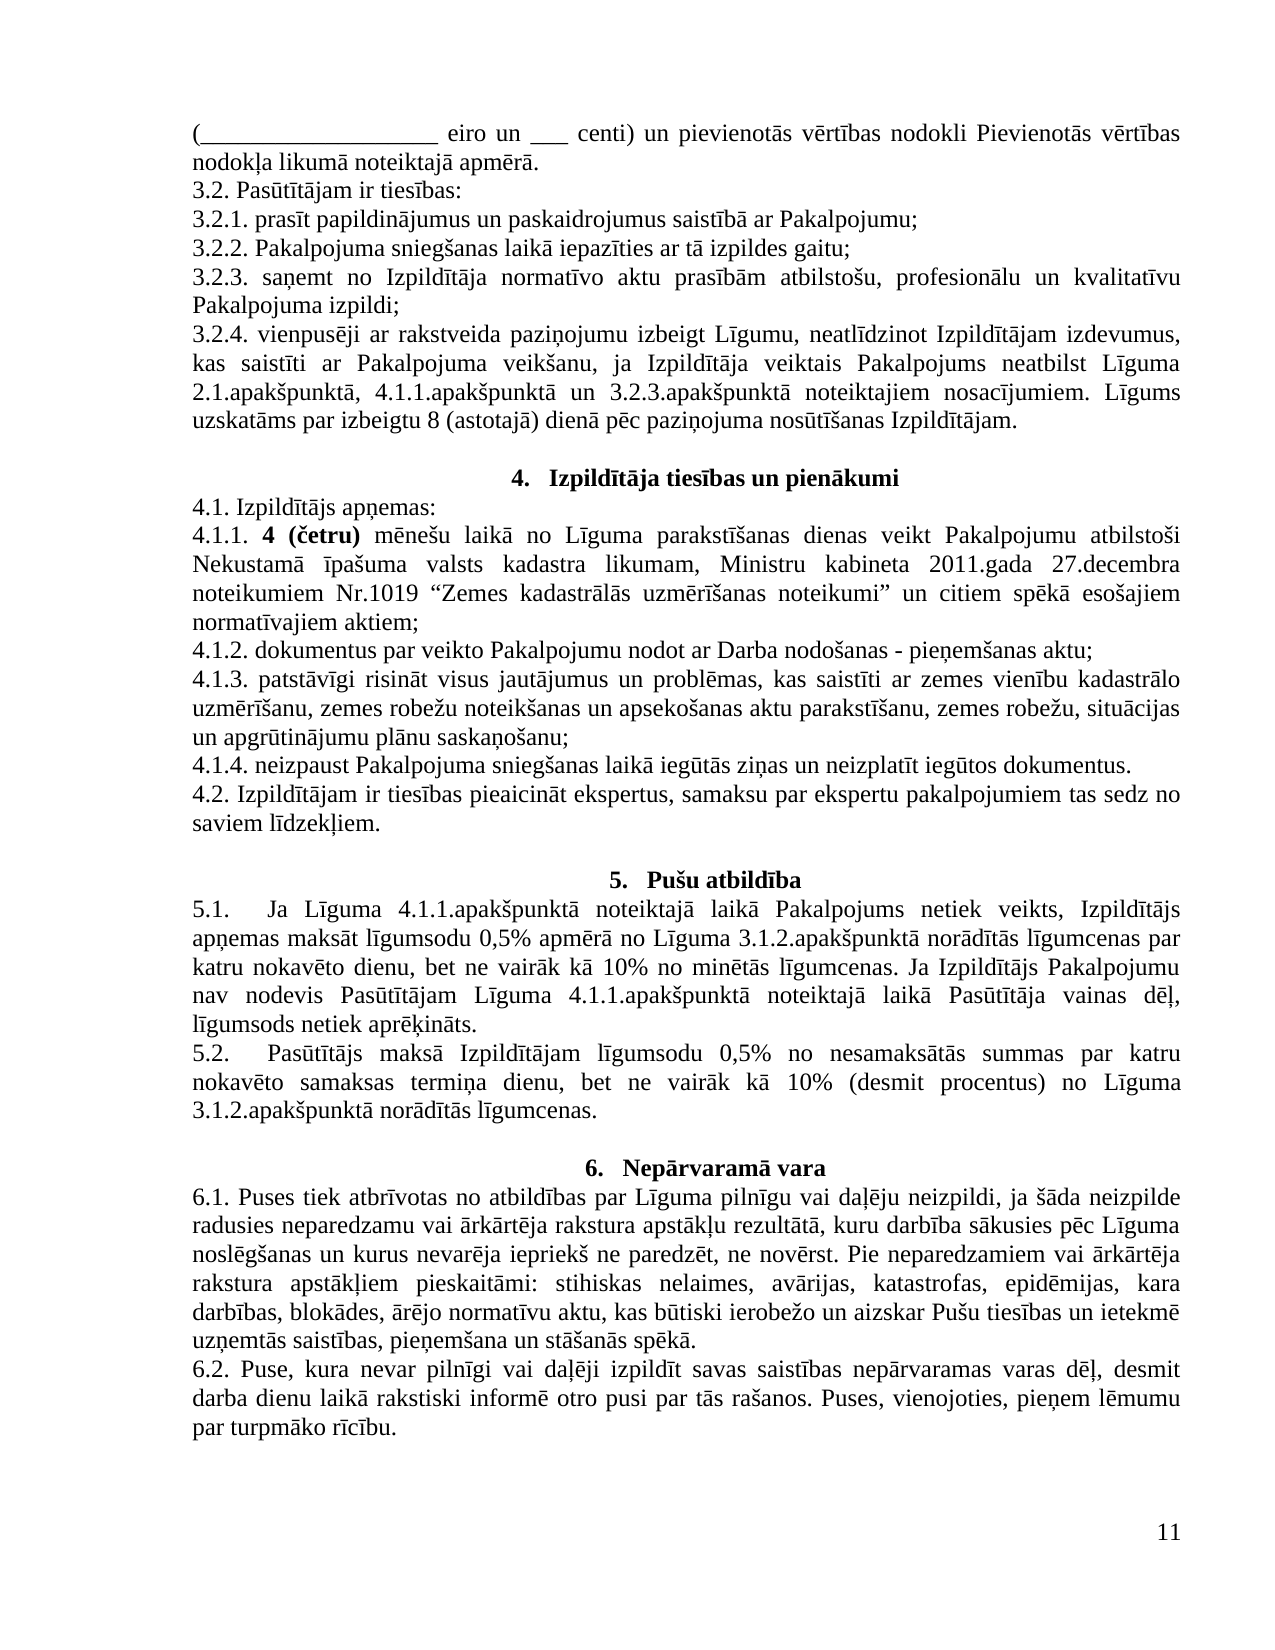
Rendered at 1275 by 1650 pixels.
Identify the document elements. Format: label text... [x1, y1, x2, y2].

text 3.2.4. vienpusēji ar rakstveida paziņojumu izbeigt Līgumu, neatlīdzinot Izpildītājam izdevumus, kas saistīti ar Pakalpojuma veikšanu, ja Izpildītāja veiktais Pakalpojums neatbilst Līguma 2.1.apakšpunktā, 4.1.1.apakšpunktā un 3.2.3.apakšpunktā noteiktajiem nosacījumiem. Līgums uzskatāms par izbeigtu 8 (astotajā) dienā pēc paziņojuma nosūtīšanas Izpildītājam. [192, 319, 1181, 434]
list Nepārvaramā vara [229, 1153, 1181, 1182]
text 3.2.1. prasīt papildinājumus un paskaidrojumus saistībā ar Pakalpojumu; [192, 204, 1181, 233]
list Izpildītāja tiesības un pienākumi [229, 463, 1181, 492]
text 4.1.2. dokumentus par veikto Pakalpojumu nodot ar Darba nodošanas - pieņemšanas aktu; [192, 636, 1181, 664]
text 4.2. Izpildītājam ir tiesības pieaicināt ekspertus, samaksu par ekspertu pakalpojumiem tas sedz no saviem līdzekļiem. [192, 779, 1181, 837]
list Pušu atbildība [229, 866, 1181, 894]
text 3.2.3. saņemt no Izpildītāja normatīvo aktu prasībām atbilstošu, profesionālu un kvalitatīvu Pakalpojuma izpildi; [192, 262, 1181, 319]
text 6.2. Puse, kura nevar pilnīgi vai daļēji izpildīt savas saistības nepārvaramas varas dēļ, desmit darba dienu laikā rakstiski informē otro pusi par tās rašanos. Puses, vienojoties, pieņem lēmumu par turpmāko rīcību. [192, 1354, 1181, 1441]
list Ja Līguma 4.1.1.apakšpunktā noteiktajā laikā Pakalpojums netiek veikts, Izpildītājs apņemas maksāt līgumsodu 0,5% apmērā no Līguma 3.1.2.apakšpunktā norādītās līgumcenas par katru nokavēto dienu, bet ne vairāk kā 10% no minētās līgumcenas. Ja Izpildītājs Pakalpojumu nav nodevis Pasūtītājam Līguma 4.1.1.apakšpunktā noteiktajā laikā Pasūtītāja vainas dēļ, līgumsods netiek aprēķināts. [192, 894, 1181, 1038]
text 3.2. Pasūtītājam ir tiesības: [192, 176, 1181, 204]
text 4.1.3. patstāvīgi risināt visus jautājumus un problēmas, kas saistīti ar zemes vienību kadastrālo uzmērīšanu, zemes robežu noteikšanas un apsekošanas aktu parakstīšanu, zemes robežu, situācijas un apgrūtinājumu plānu saskaņošanu; [192, 664, 1181, 751]
text 6.1. Puses tiek atbrīvotas no atbildības par Līguma pilnīgu vai daļēju neizpildi, ja šāda neizpilde radusies neparedzamu vai ārkārtēja rakstura apstākļu rezultātā, kuru darbība sākusies pēc Līguma noslēgšanas un kurus nevarēja iepriekš ne paredzēt, ne novērst. Pie neparedzamiem vai ārkārtēja rakstura apstākļiem pieskaitāmi: stihiskas nelaimes, avārijas, katastrofas, epidēmijas, kara darbības, blokādes, ārējo normatīvu aktu, kas būtiski ierobežo un aizskar Pušu tiesības un ietekmē uzņemtās saistības, pieņemšana un stāšanās spēkā. [192, 1182, 1181, 1354]
text 4.1.4. neizpaust Pakalpojuma sniegšanas laikā iegūtās ziņas un neizplatīt iegūtos dokumentus. [192, 751, 1181, 779]
list Pasūtītājs maksā Izpildītājam līgumsodu 0,5% no nesamaksātās summas par katru nokavēto samaksas termiņa dienu, bet ne vairāk kā 10% (desmit procentus) no Līguma 3.1.2.apakšpunktā norādītās līgumcenas. [192, 1038, 1181, 1124]
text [192, 118, 1181, 176]
text 4.1. Izpildītājs apņemas: [192, 492, 1181, 521]
text 4.1.1. 4 (četru) mēnešu laikā no Līguma parakstīšanas dienas veikt Pakalpojumu atbilstoši Nekustamā īpašuma valsts kadastra likumam, Ministru kabineta 2011.gada 27.decembra noteikumiem Nr.1019 “Zemes kadastrālās uzmērīšanas noteikumi” un citiem spēkā esošajiem normatīvajiem aktiem; [192, 521, 1181, 636]
text 3.2.2. Pakalpojuma sniegšanas laikā iepazīties ar tā izpildes gaitu; [192, 233, 1181, 262]
